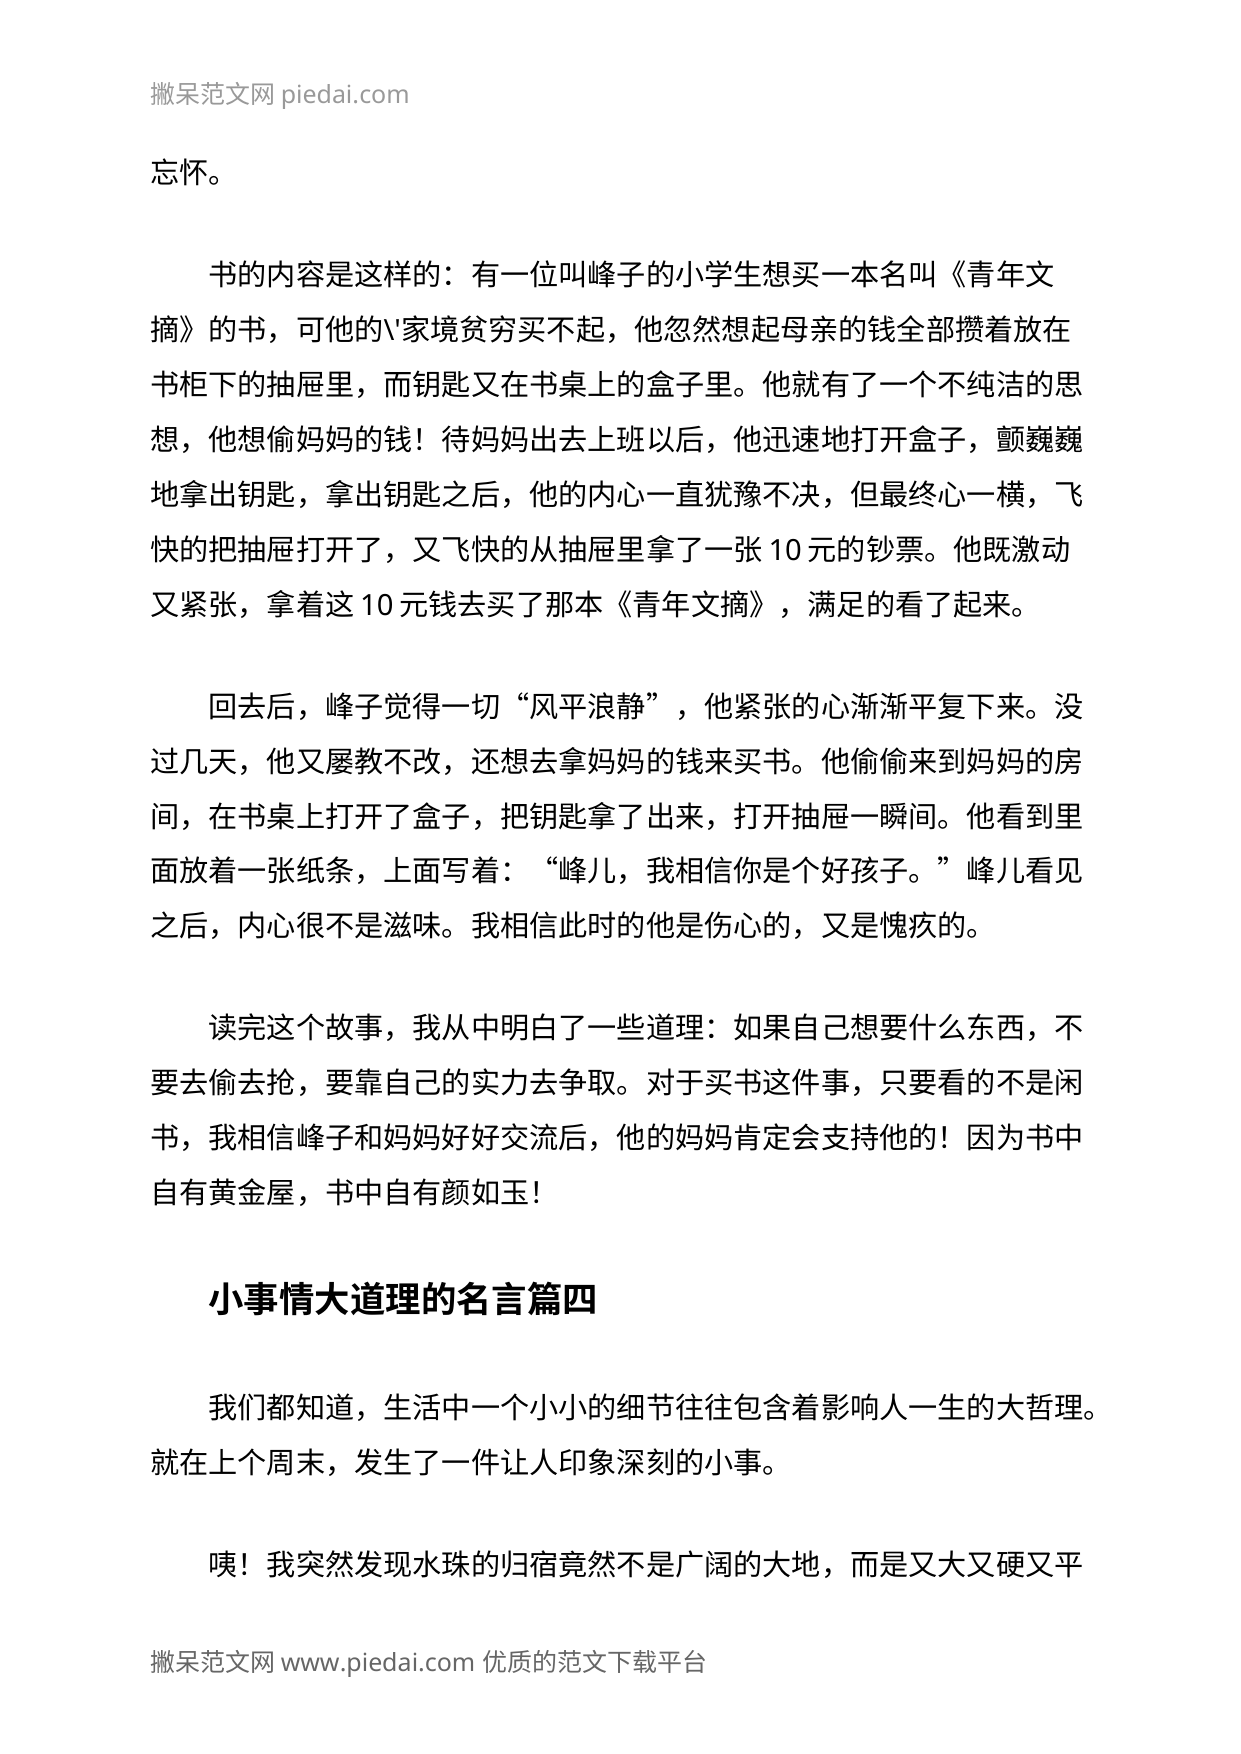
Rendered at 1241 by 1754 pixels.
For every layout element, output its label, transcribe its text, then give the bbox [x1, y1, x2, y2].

text 回去后，峰子觉得一切“风平浪静”，他紧张的心渐渐平复下来。没过几天，他又屡教不改，还想去拿妈妈的钱来买书。他偷偷来到妈妈的房间，在书桌上打开了盒子，把钥匙拿了出来，打开抽屉一瞬间。他看到里面放着一张纸条，上面写着：“峰儿，我相信你是个好孩子。”峰儿看见之后，内心很不是滋味。我相信此时的他是伤心的，又是愧疚的。 [150, 683, 1090, 945]
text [150, 1541, 1090, 1583]
text 小事情大道理的名言篇四 [150, 1271, 1090, 1322]
text 我们都知道，生活中一个小小的细节往往包含着影响人一生的大哲理。就在上个周末，发生了一件让人印象深刻的小事。 [150, 1384, 1090, 1482]
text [150, 150, 1090, 192]
text 读完这个故事，我从中明白了一些道理：如果自己想要什么东西，不要去偷去抢，要靠自己的实力去争取。对于买书这件事，只要看的不是闲书，我相信峰子和妈妈好好交流后，他的妈妈肯定会支持他的！因为书中自有黄金屋，书中自有颜如玉！ [150, 1005, 1090, 1212]
text 书的内容是这样的：有一位叫峰子的小学生想买一本名叫《青年文摘》的书，可他的\'家境贫穷买不起，他忽然想起母亲的钱全部攒着放在书柜下的抽屉里，而钥匙又在书桌上的盒子里。他就有了一个不纯洁的思想，他想偷妈妈的钱！待妈妈出去上班以后，他迅速地打开盒子，颤巍巍地拿出钥匙，拿出钥匙之后，他的内心一直犹豫不决，但最终心一横，飞快的把抽屉打开了，又飞快的从抽屉里拿了一张10元的钞票。他既激动又紧张，拿着这10元钱去买了那本《青年文摘》，满足的看了起来。 [150, 252, 1090, 624]
